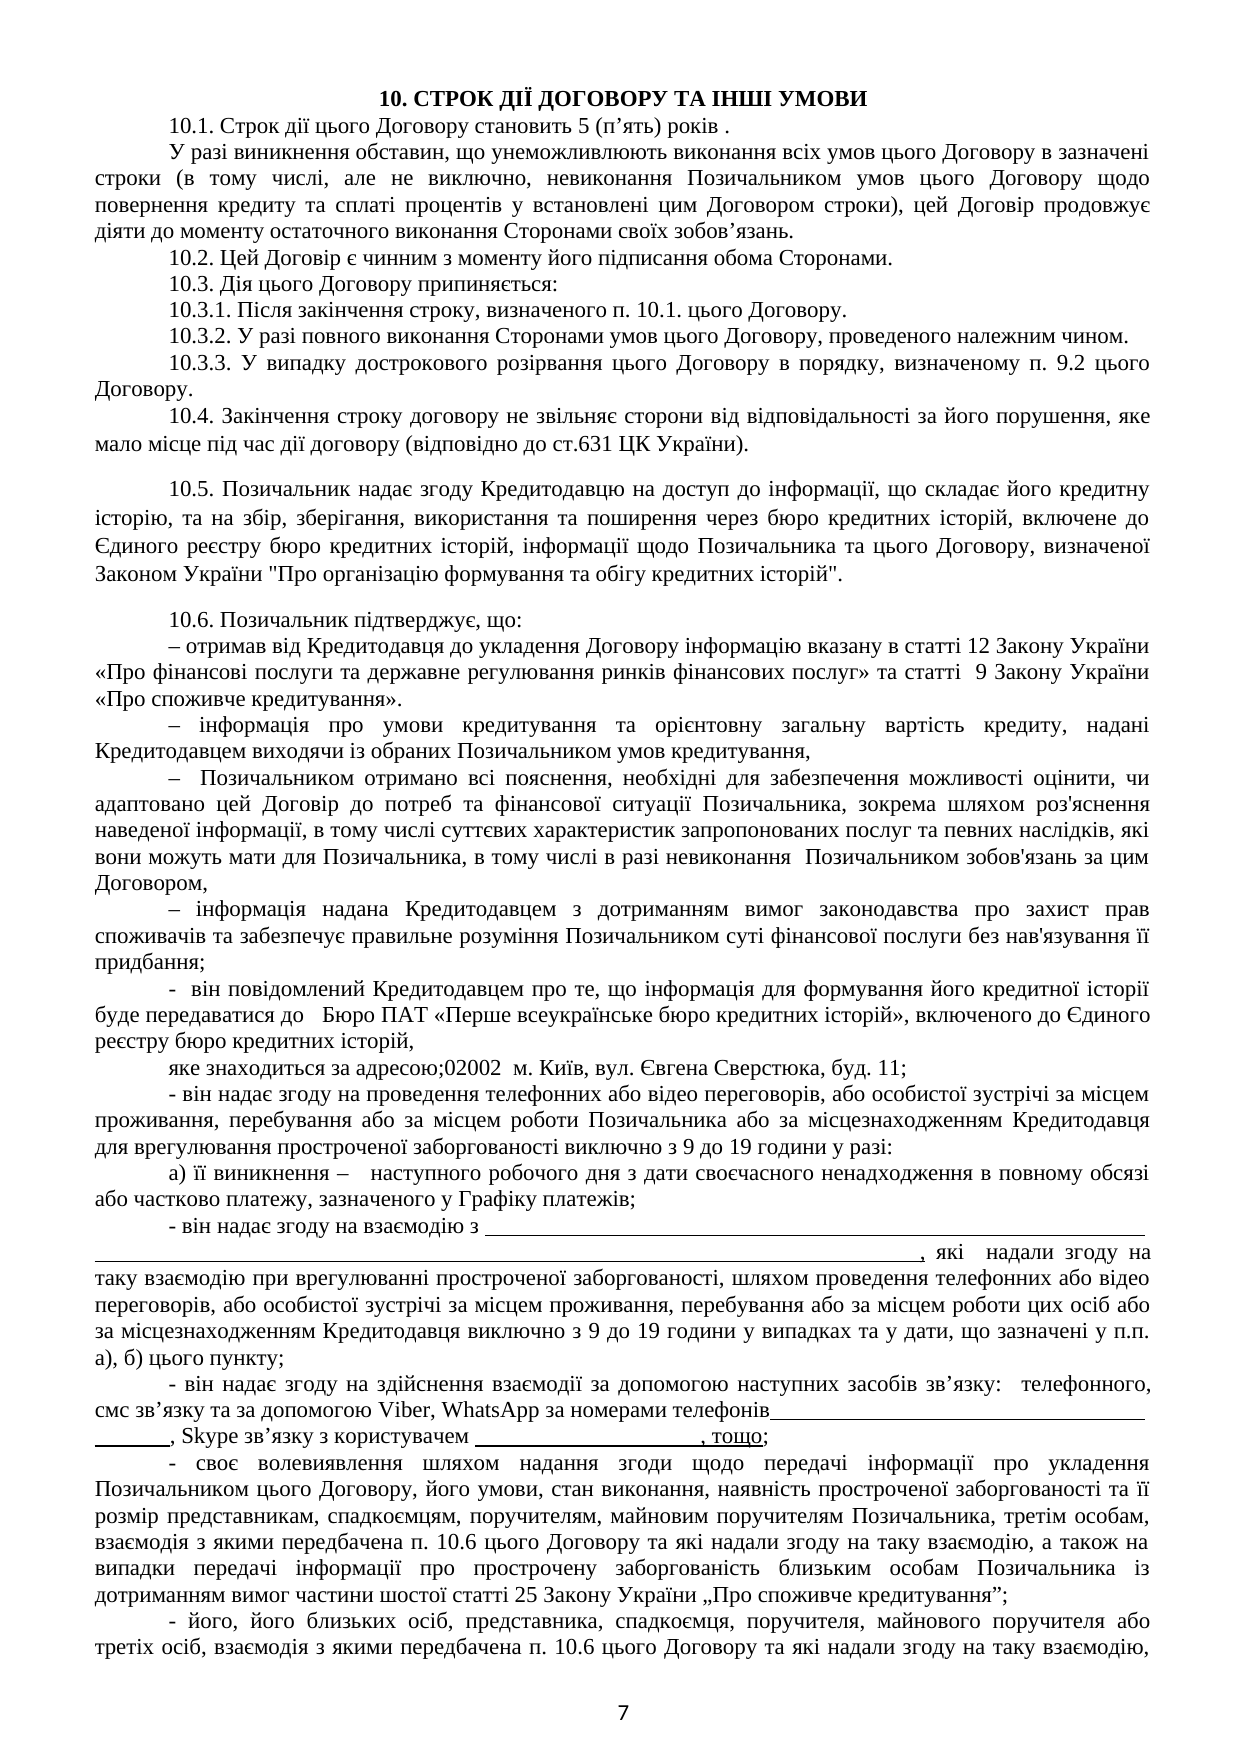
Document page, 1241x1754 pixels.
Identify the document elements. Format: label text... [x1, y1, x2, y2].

text - він надає згоду на проведення телефонних або відео переговорів, або особистої зустрічі за місцем проживання, перебування або за місцем роботи Позичальника або за місцезнаходженням Кредитодавця для врегулювання простроченої заборгованості виключно з 9 до 19 години у разі: [94, 1080, 1152, 1159]
text 10.3. Дія цього Договору припиняється: [94, 270, 1152, 296]
text У разі виникнення обставин, що унеможливлюють виконання всіх умов цього Договору в зазначені строки (в тому числі, але не виключно, невиконання Позичальником умов цього Договору щодо повернення кредиту та сплаті процентів у встановлені цим Договором строки), цей Договір продовжує діяти до моменту остаточного виконання Сторонами своїх зобов’язань. [94, 138, 1152, 243]
text яке знаходиться за адресою;02002 м. Київ, вул. Євгена Сверстюка, буд. 11; [94, 1054, 1152, 1080]
text 10.1. Строк дії цього Договору становить 5 (п’ять) років . [94, 112, 1152, 138]
text 10.3.1. Після закінчення строку, визначеного п. 10.1. цього Договору. [94, 296, 1152, 323]
text - своє волевиявлення шляхом надання згоди щодо передачі інформації про укладення Позичальником цього Договору, його умови, стан виконання, наявність простроченої заборгованості та її розмір представникам, спадкоємцям, поручителям, майновим поручителям Позичальника, третім особам, взаємодія з якими передбачена п. 10.6 цього Договору та які надали згоду на таку взаємодію, а також на випадки передачі інформації про прострочену заборгованість близьким особам Позичальника із дотриманням вимог частини шостої статті 25 Закону України „Про споживче кредитування”; [94, 1449, 1152, 1607]
text – інформація про умови кредитування та орієнтовну загальну вартість кредиту, надані Кредитодавцем виходячи із обраних Позичальником умов кредитування, [94, 711, 1152, 764]
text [94, 1607, 1152, 1660]
text 10.4. Закінчення строку договору не звільняє сторони від відповідальності за його порушення, яке мало місце під час дії договору (відповідно до ст.631 ЦК України). [94, 402, 1152, 456]
text 10. СТРОК ДІЇ ДОГОВОРУ ТА IНШI УМОВИ [94, 85, 1152, 112]
text а) її виникнення – наступного робочого дня з дати своєчасного ненадходження в повному обсязі або частково платежу, зазначеного у Графіку платежів; [94, 1159, 1152, 1212]
text - він повідомлений Кредитодавцем про те, що інформація для формування його кредитної історії буде передаватися до Бюро ПАТ «Перше всеукраїнське бюро кредитних історій», включеного до Єдиного реєстру бюро кредитних історій, [94, 974, 1152, 1054]
text – отримав від Кредитодавця до укладення Договору інформацію вказану в статті 12 Закону України «Про фінансові послуги та державне регулювання ринків фінансових послуг» та статті 9 Закону України «Про споживче кредитування». [94, 632, 1152, 711]
text - він надає згоду на взаємодію з , які надали згоду на таку взаємодію при врегулюванні простроченої заборгованості, шляхом проведення телефонних або відео переговорів, або особистої зустрічі за місцем проживання, перебування або за місцем роботи цих осіб або за місцезнаходженням Кредитодавця виключно з 9 до 19 години у випадках та у дати, що зазначені у п.п. а), б) цього пункту; [94, 1212, 1152, 1370]
text 10.3.3. У випадку дострокового розірвання цього Договору в порядку, визначеному п. 9.2 цього Договору. [94, 349, 1152, 402]
text 10.6. Позичальник підтверджує, що: [94, 606, 1152, 632]
text 10.3.2. У разі повного виконання Сторонами умов цього Договору, проведеного належним чином. [94, 323, 1152, 349]
text 10.5. Позичальник надає згоду Кредитодавцю на доступ до інформації, що складає його кредитну історію, та на збір, зберігання, використання та поширення через бюро кредитних історій, включене до Єдиного реєстру бюро кредитних історій, інформації щодо Позичальника та цього Договору, визначеної Законом України "Про організацію формування та обігу кредитних історій". [94, 475, 1152, 587]
text - він надає згоду на здійснення взаємодії за допомогою наступних засобів зв’язку: телефонного, смс зв’язку та за допомогою Viber, WhatsApp за номерами телефонів , Skype зв’язку з користувачем , тощо; [94, 1370, 1152, 1449]
text – Позичальником отримано всі пояснення, необхідні для забезпечення можливості оцінити, чи адаптовано цей Договір до потреб та фінансової ситуації Позичальника, зокрема шляхом роз'яснення наведеної інформації, в тому числі суттєвих характеристик запропонованих послуг та певних наслідків, які вони можуть мати для Позичальника, в тому числі в разі невиконання Позичальником зобов'язань за цим Договором, [94, 764, 1152, 896]
text 10.2. Цей Договір є чинним з моменту його підписання обома Сторонами. [94, 243, 1152, 270]
text – інформація надана Кредитодавцем з дотриманням вимог законодавства про захист прав споживачів та забезпечує правильне розуміння Позичальником суті фінансової послуги без нав'язування її придбання; [94, 896, 1152, 974]
